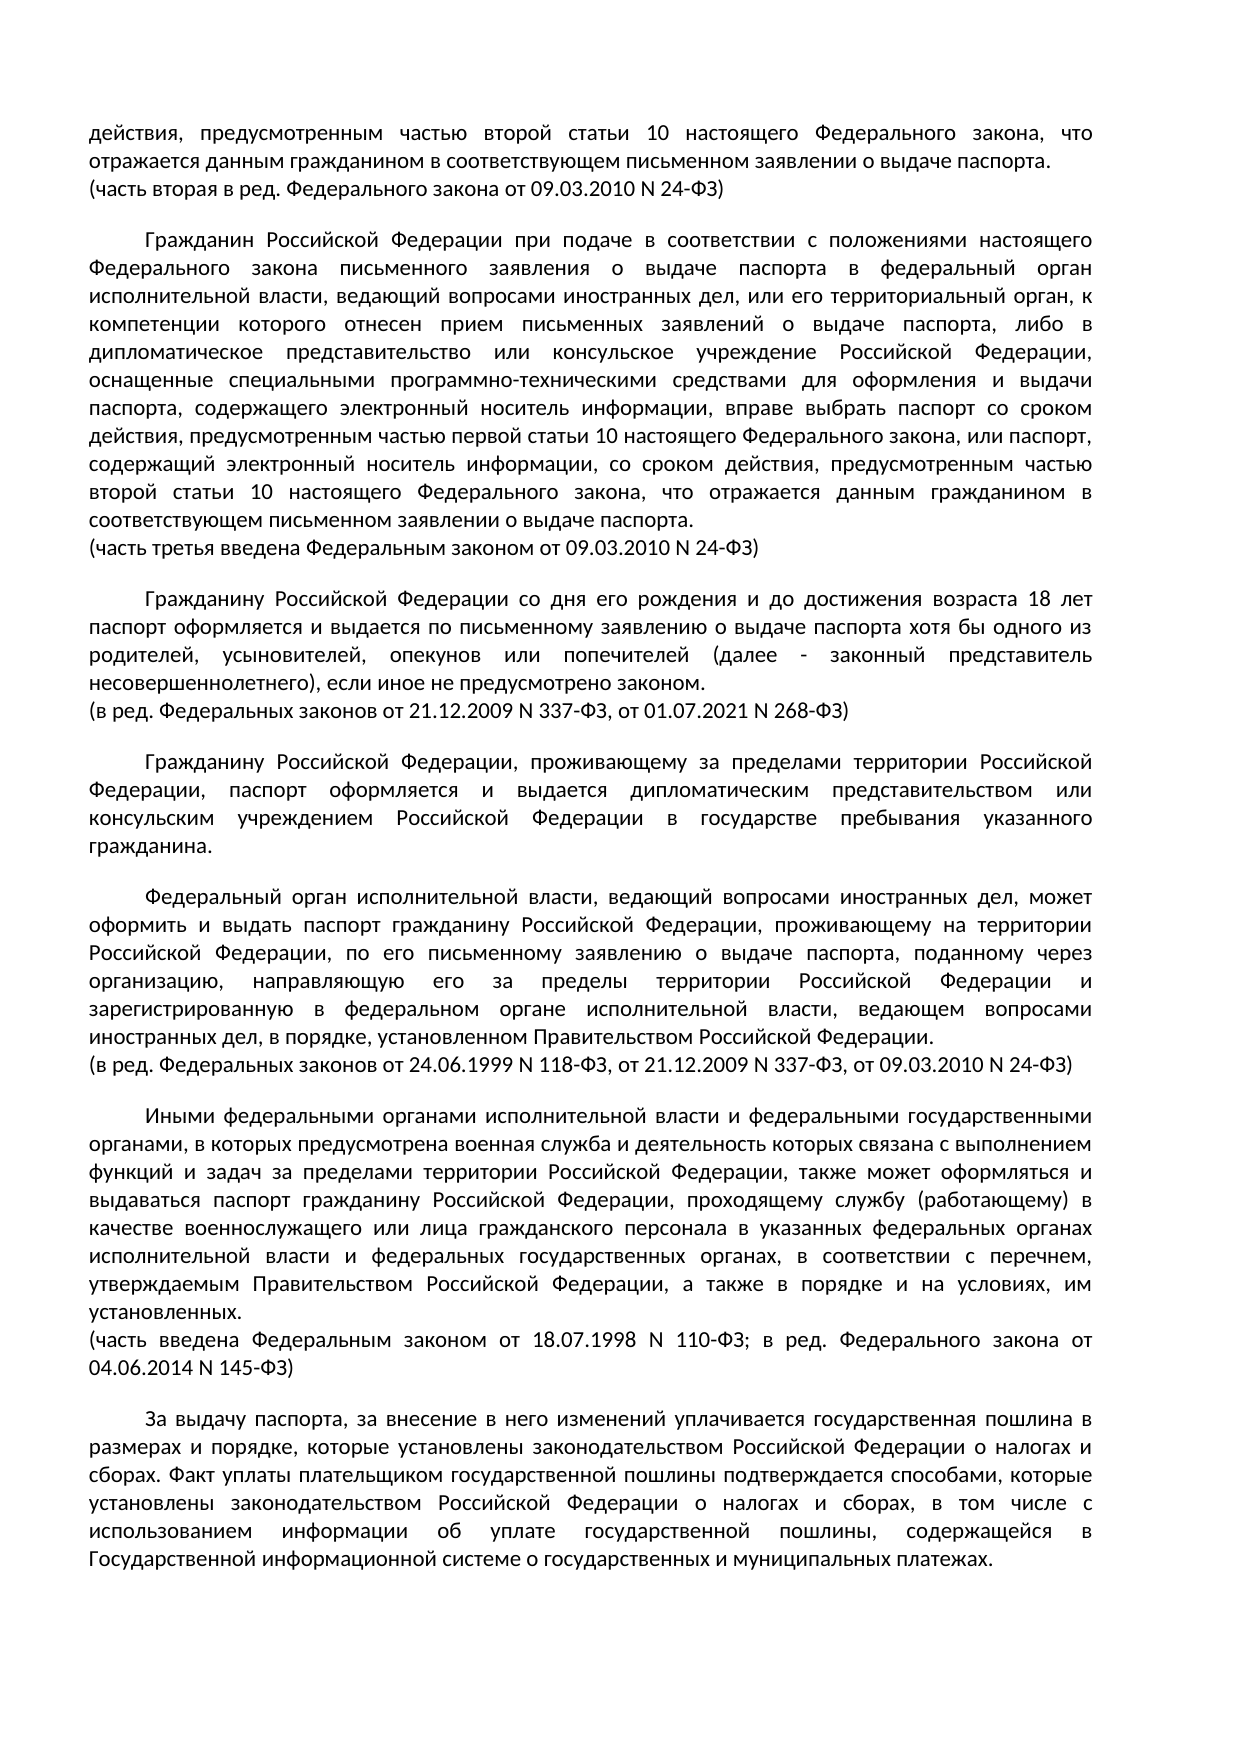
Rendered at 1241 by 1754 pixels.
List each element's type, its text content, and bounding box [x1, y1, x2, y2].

text За выдачу паспорта, за внесение в него изменений уплачивается государственная пошлина в размерах и порядке, которые установлены законодательством Российской Федерации о налогах и сборах. Факт уплаты плательщиком государственной пошлины подтверждается способами, которые установлены законодательством Российской Федерации о налогах и сборах, в том числе с использованием информации об уплате государственной пошлины, содержащейся в Государственной информационной системе о государственных и муниципальных платежах. [89, 1404, 1092, 1573]
text (часть введена Федеральным законом от 18.07.1998 N 110-ФЗ; в ред. Федерального закона от 04.06.2014 N 145-ФЗ) [89, 1326, 1092, 1382]
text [89, 118, 1092, 174]
text (часть третья введена Федеральным законом от 09.03.2010 N 24-ФЗ) [89, 533, 1092, 561]
text Федеральный орган исполнительной власти, ведающий вопросами иностранных дел, может оформить и выдать паспорт гражданину Российской Федерации, проживающему на территории Российской Федерации, по его письменному заявлению о выдаче паспорта, поданному через организацию, направляющую его за пределы территории Российской Федерации и зарегистрированную в федеральном органе исполнительной власти, ведающем вопросами иностранных дел, в порядке, установленном Правительством Российской Федерации. [89, 882, 1092, 1050]
text Гражданину Российской Федерации со дня его рождения и до достижения возраста 18 лет паспорт оформляется и выдается по письменному заявлению о выдаче паспорта хотя бы одного из родителей, усыновителей, опекунов или попечителей (далее - законный представитель несовершеннолетнего), если иное не предусмотрено законом. [89, 584, 1092, 696]
text Гражданин Российской Федерации при подаче в соответствии с положениями настоящего Федерального закона письменного заявления о выдаче паспорта в федеральный орган исполнительной власти, ведающий вопросами иностранных дел, или его территориальный орган, к компетенции которого отнесен прием письменных заявлений о выдаче паспорта, либо в дипломатическое представительство или консульское учреждение Российской Федерации, оснащенные специальными программно-техническими средствами для оформления и выдачи паспорта, содержащего электронный носитель информации, вправе выбрать паспорт со сроком действия, предусмотренным частью первой статьи 10 настоящего Федерального закона, или паспорт, содержащий электронный носитель информации, со сроком действия, предусмотренным частью второй статьи 10 настоящего Федерального закона, что отражается данным гражданином в соответствующем письменном заявлении о выдаче паспорта. [89, 225, 1092, 533]
text (в ред. Федеральных законов от 21.12.2009 N 337-ФЗ, от 01.07.2021 N 268-ФЗ) [89, 696, 1092, 724]
text (часть вторая в ред. Федерального закона от 09.03.2010 N 24-ФЗ) [89, 174, 1092, 202]
text Иными федеральными органами исполнительной власти и федеральными государственными органами, в которых предусмотрена военная служба и деятельность которых связана с выполнением функций и задач за пределами территории Российской Федерации, также может оформляться и выдаваться паспорт гражданину Российской Федерации, проходящему службу (работающему) в качестве военнослужащего или лица гражданского персонала в указанных федеральных органах исполнительной власти и федеральных государственных органах, в соответствии с перечнем, утверждаемым Правительством Российской Федерации, а также в порядке и на условиях, им установленных. [89, 1101, 1092, 1326]
text Гражданину Российской Федерации, проживающему за пределами территории Российской Федерации, паспорт оформляется и выдается дипломатическим представительством или консульским учреждением Российской Федерации в государстве пребывания указанного гражданина. [89, 747, 1092, 859]
text (в ред. Федеральных законов от 24.06.1999 N 118-ФЗ, от 21.12.2009 N 337-ФЗ, от 09.03.2010 N 24-ФЗ) [89, 1050, 1092, 1078]
